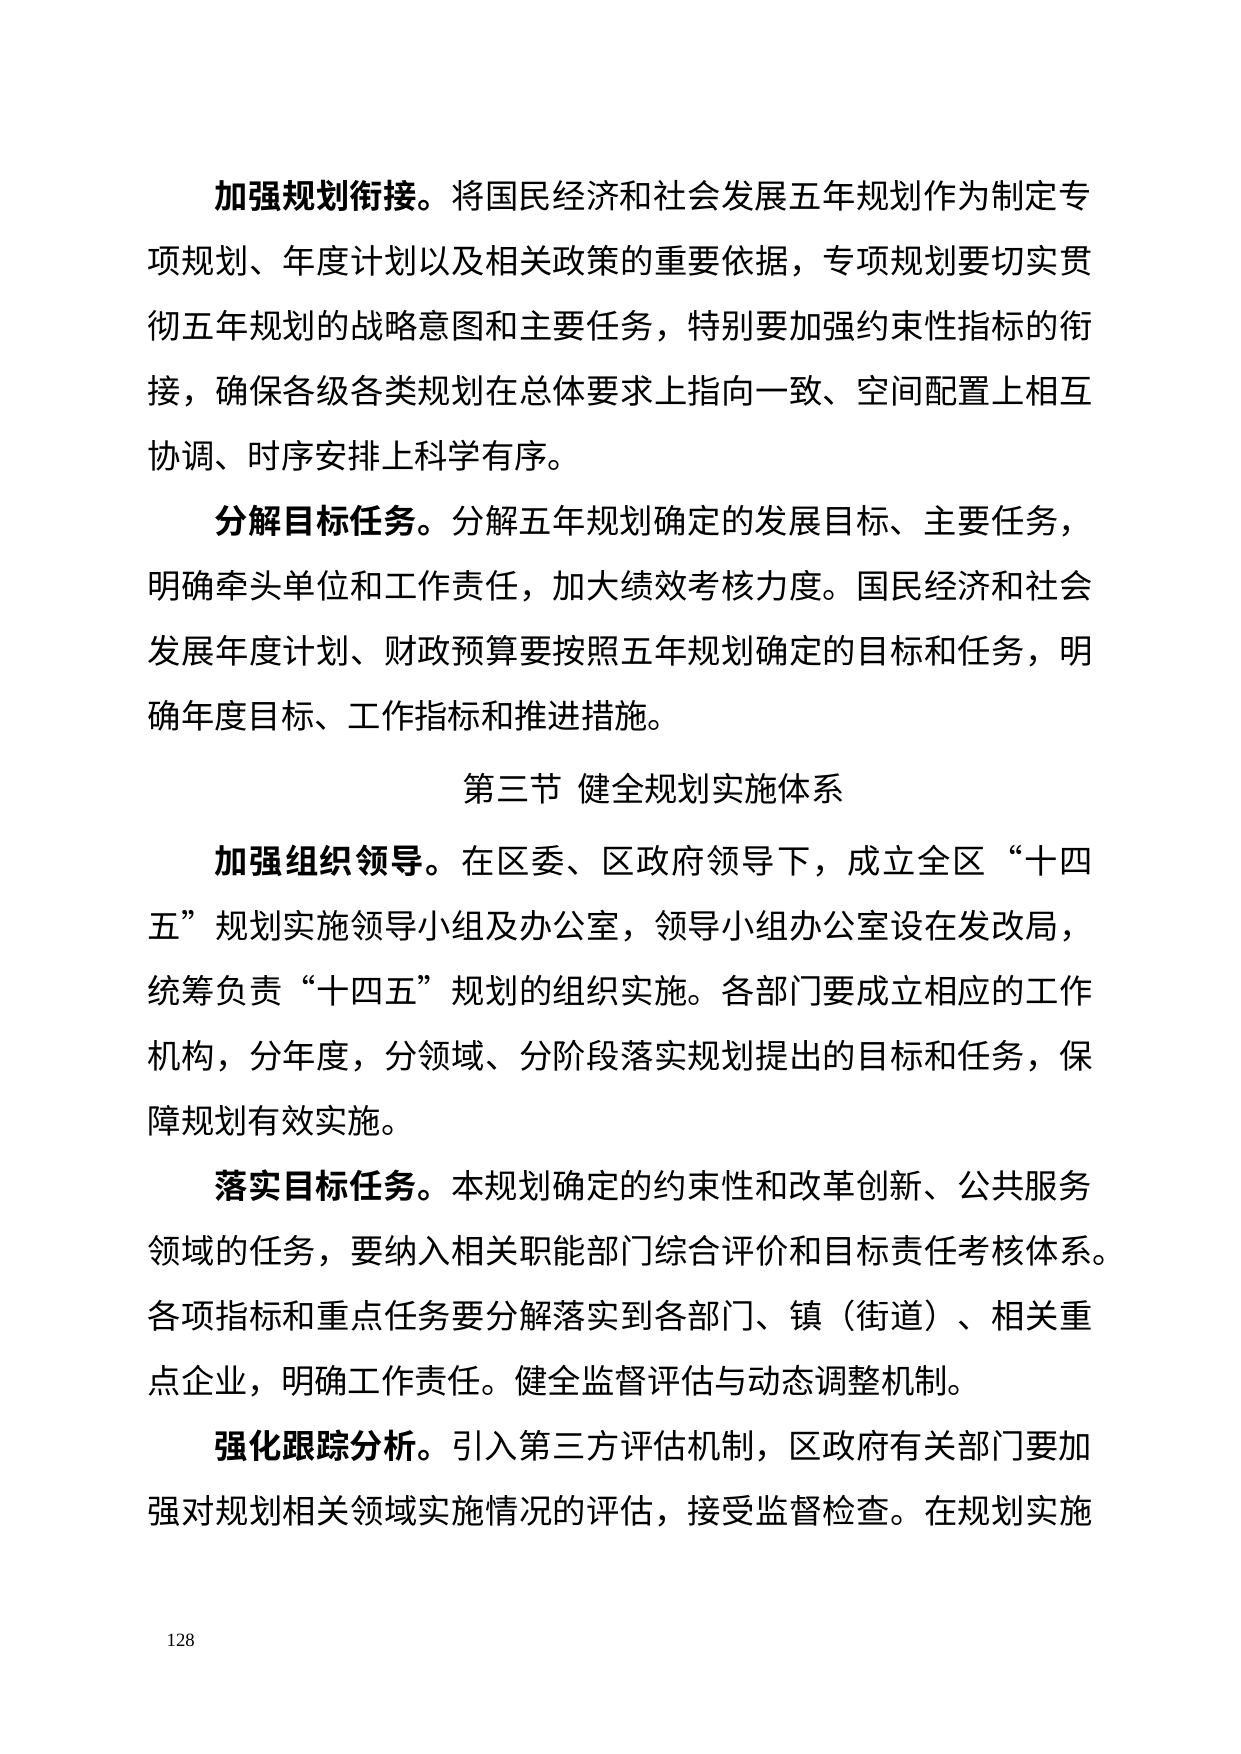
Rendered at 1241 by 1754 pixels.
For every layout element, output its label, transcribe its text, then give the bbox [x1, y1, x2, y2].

text 落实目标任务。本规划确定的约束性和改革创新、公共服务领域的任务，要纳入相关职能部门综合评价和目标责任考核体系。各项指标和重点任务要分解落实到各部门、镇（街道）、相关重点企业，明确工作责任。健全监督评估与动态调整机制。 [148, 1152, 1093, 1412]
text 加强组织领导。在区委、区政府领导下，成立全区“十四五”规划实施领导小组及办公室，领导小组办公室设在发改局，统筹负责“十四五”规划的组织实施。各部门要成立相应的工作机构，分年度，分领域、分阶段落实规划提出的目标和任务，保障规划有效实施。 [148, 827, 1093, 1152]
text 加强规划衔接。将国民经济和社会发展五年规划作为制定专项规划、年度计划以及相关政策的重要依据，专项规划要切实贯彻五年规划的战略意图和主要任务，特别要加强约束性指标的衔接，确保各级各类规划在总体要求上指向一致、空间配置上相互协调、时序安排上科学有序。 [148, 162, 1093, 487]
text 分解目标任务。分解五年规划确定的发展目标、主要任务，明确牵头单位和工作责任，加大绩效考核力度。国民经济和社会发展年度计划、财政预算要按照五年规划确定的目标和任务，明确年度目标、工作指标和推进措施。 [148, 487, 1093, 747]
subtitle 第三节 健全规划实施体系 [148, 754, 1093, 819]
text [148, 1412, 1093, 1542]
